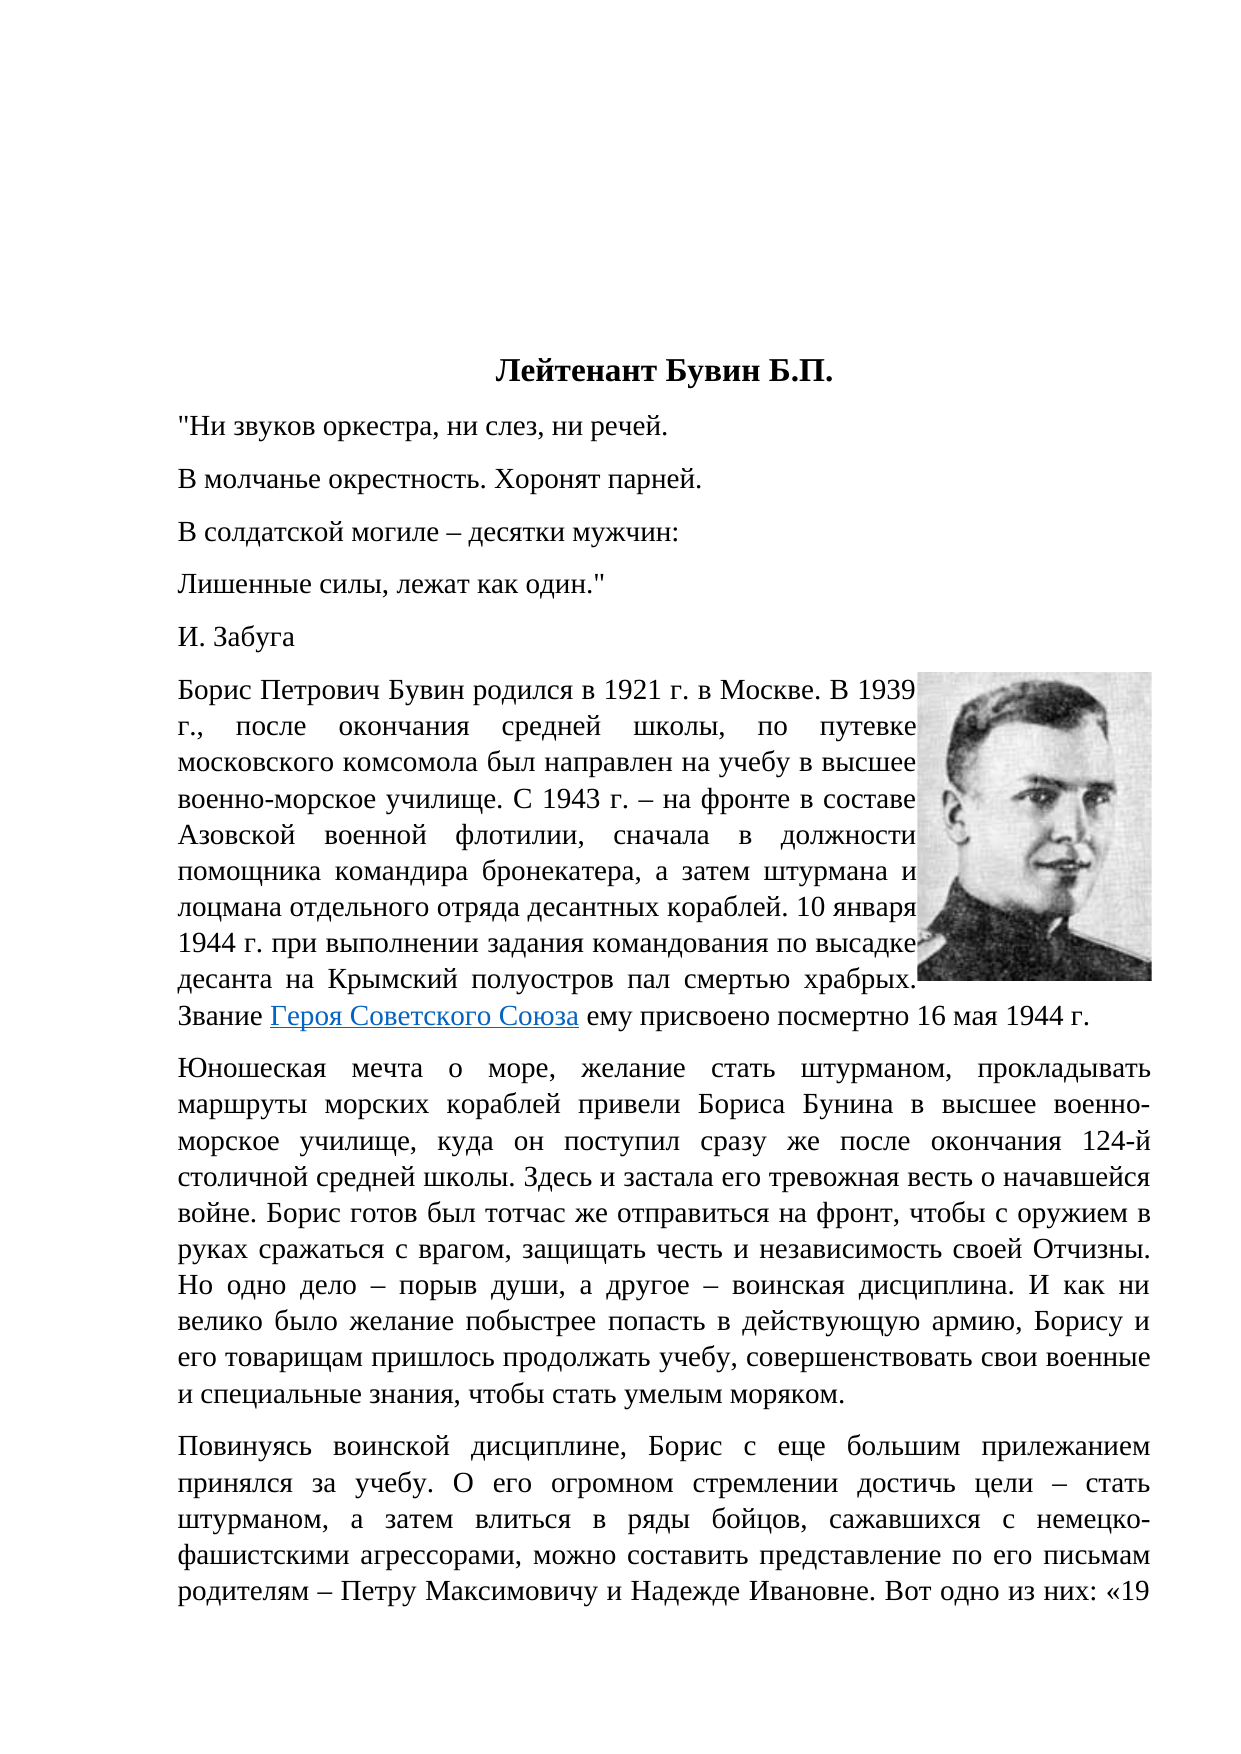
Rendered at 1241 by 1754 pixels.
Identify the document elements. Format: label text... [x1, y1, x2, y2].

text В молчанье окрестность. Хоронят парней. [177, 461, 1152, 494]
text Лейтенант Бувин Б.П. [177, 350, 1152, 388]
text Лишенные силы, лежат как один." [177, 567, 1152, 600]
picture [917, 672, 1152, 981]
text "Ни звуков оркестра, ни слез, ни речей. [177, 408, 1152, 442]
text Юношеская мечта о море, желание стать штурманом, прокладывать маршруты морских кораблей привели Бориса Бунина в высшее военно-морское училище, куда он поступил сразу же после окончания 124-й столичной средней школы. Здесь и застала его тревожная весть о начавшейся войне. Борис готов был тотчас же отправиться на фронт, чтобы с оружием в руках сражаться с врагом, защищать честь и независимость своей Отчизны. Но одно дело – порыв души, а другое – воинская дисциплина. И как ни велико было желание побыстрее попасть в действующую армию, Борису и его товарищам пришлось продолжать учебу, совершенствовать свои военные и специальные знания, чтобы стать умелым моряком. [177, 1050, 1152, 1409]
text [177, 1428, 1152, 1607]
text В солдатской могиле – десятки мужчин: [177, 514, 1152, 547]
text И. Забуга [177, 619, 1152, 653]
text Борис Петрович Бувин родился в 1921 г. в Москве. В 1939 г., после окончания средней школы, по путевке московского комсомола был направлен на учебу в высшее военно-морское училище. С 1943 г. – на фронте в составе Азовской военной флотилии, сначала в должности помощника командира бронекатера, а затем штурмана и лоцмана отдельного отряда десантных кораблей. 10 января 1944 г. при выполнении задания командования по высадке десанта на Крымский полуостров пал смертью храбрых. Звание Героя Советского Союза ему присвоено посмертно 16 мая 1944 г. [177, 672, 1152, 1031]
